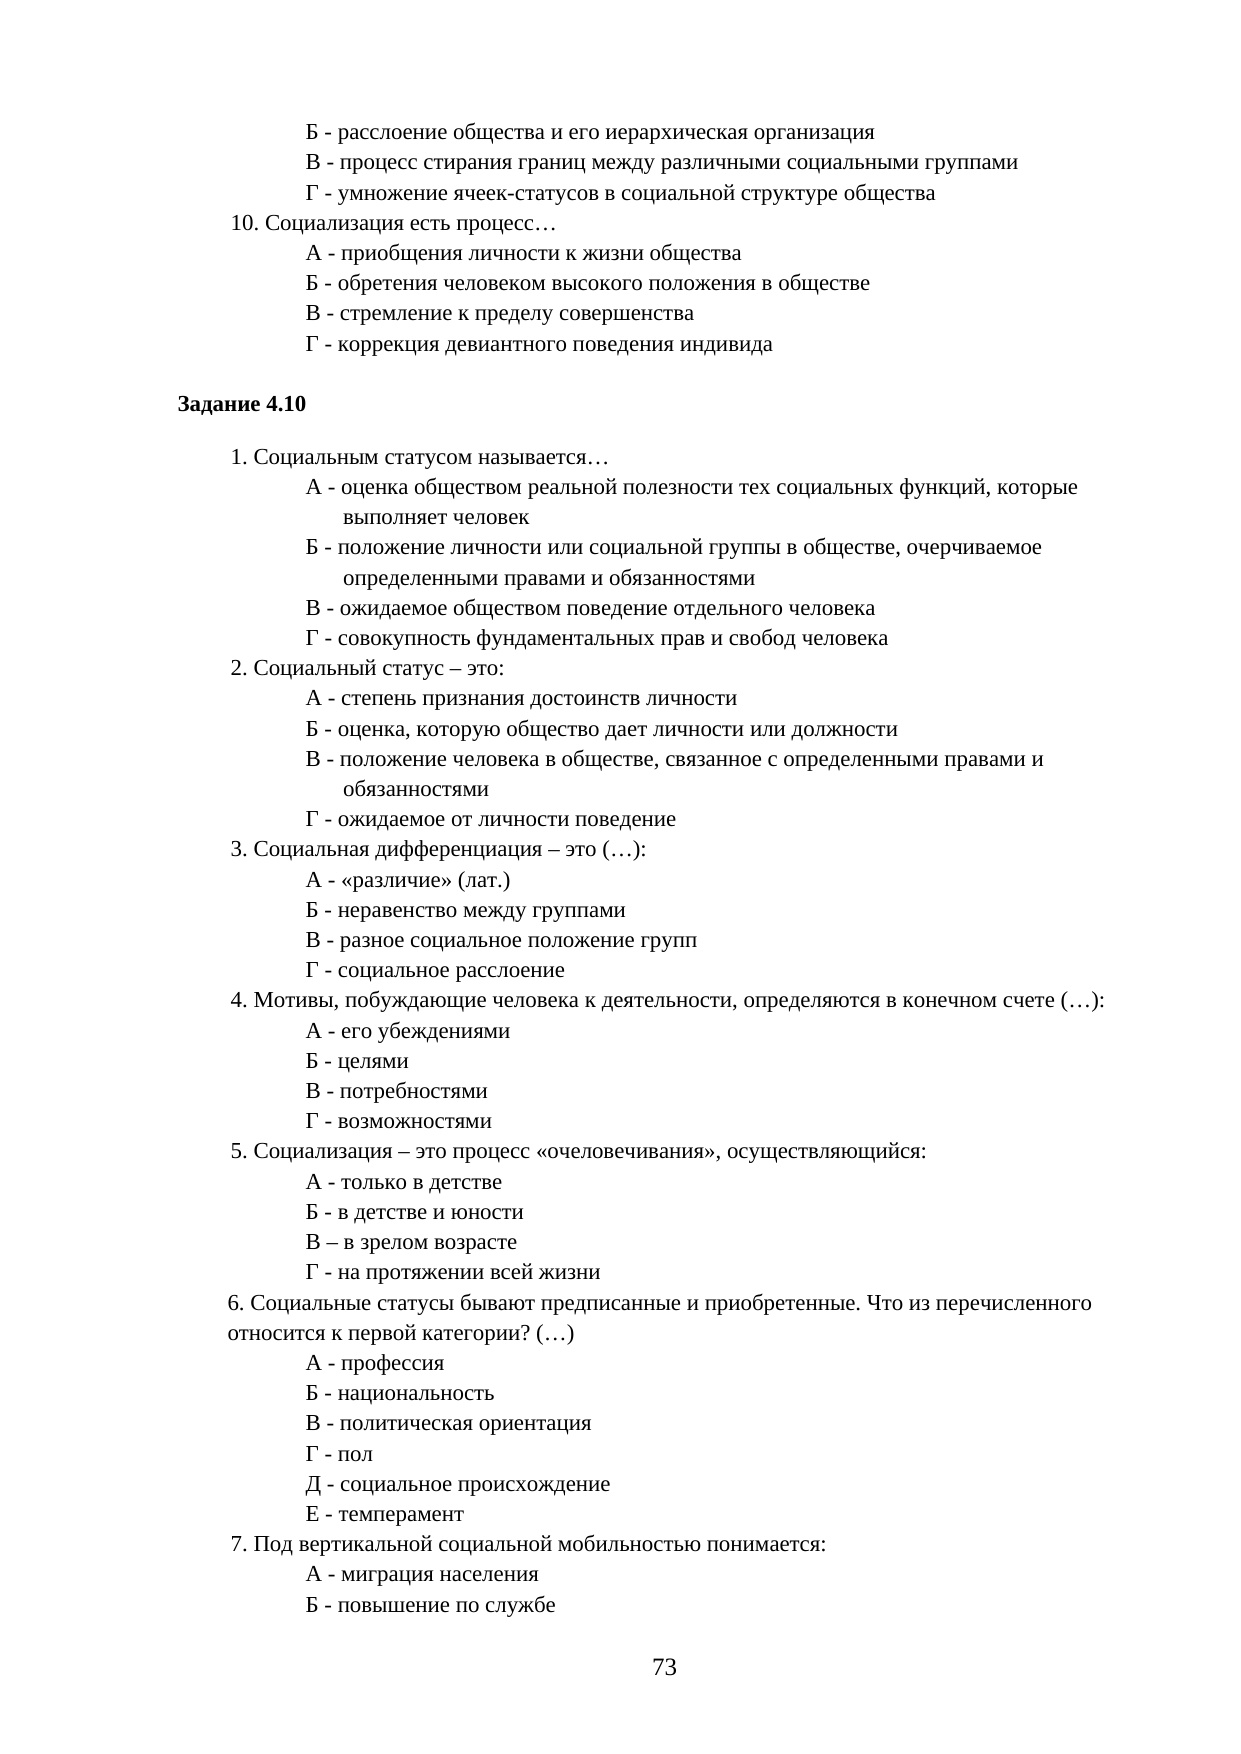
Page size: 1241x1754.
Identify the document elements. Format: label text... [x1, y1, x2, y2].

text Б - неравенство между группами [305, 896, 1152, 922]
text А - только в детстве [305, 1168, 1152, 1194]
text А - степень признания достоинств личности [305, 684, 1152, 711]
text Г - ожидаемое от личности поведение [305, 805, 1152, 832]
text Б - национальность [305, 1379, 1152, 1406]
text Б - положение личности или социальной группы в обществе, очерчиваемое определенными правами и обязанностями [305, 533, 1152, 590]
text В - стремление к пределу совершенства [305, 299, 1152, 326]
text Б - расслоение общества и его иерархическая организация [305, 118, 1152, 144]
text А - оценка обществом реальной полезности тех социальных функций, которые выполняет человек [305, 473, 1152, 529]
text Г - возможностями [305, 1107, 1152, 1134]
text Г - умножение ячеек-статусов в социальной структуре общества [305, 178, 1152, 205]
text Б - целями [305, 1047, 1152, 1073]
text Б - повышение по службе [305, 1591, 1152, 1617]
text Г - пол [305, 1439, 1152, 1466]
text 3. Социальная дифференциация – это (…): [230, 835, 1152, 862]
text В - разное социальное положение групп [305, 926, 1152, 952]
text 4. Мотивы, побуждающие человека к деятельности, определяются в конечном счете (…): [230, 986, 1152, 1013]
text Б - оценка, которую общество дает личности или должности [305, 714, 1152, 741]
text В - ожидаемое обществом поведение отдельного человека [305, 594, 1152, 620]
text 2. Социальный статус – это: [230, 654, 1152, 681]
text 1. Социальным статусом называется… [230, 443, 1152, 469]
text А - «различие» (лат.) [305, 866, 1152, 892]
text Б - в детстве и юности [305, 1198, 1152, 1224]
text Г - коррекция девиантного поведения индивида [305, 329, 1152, 356]
text 7. Под вертикальной социальной мобильностью понимается: [230, 1530, 1152, 1557]
text 6. Социальные статусы бывают предписанные и приобретенные. Что из перечисленного относится к первой категории? (…) [227, 1288, 1152, 1345]
text В - процесс стирания границ между различными социальными группами [305, 148, 1152, 175]
text Задание 4.10 [177, 390, 1152, 416]
text А - его убеждениями [305, 1017, 1152, 1043]
text В - положение человека в обществе, связанное с определенными правами и обязанностями [305, 745, 1152, 801]
text В - политическая ориентация [305, 1409, 1152, 1436]
text А - приобщения личности к жизни общества [305, 239, 1152, 265]
text Д - социальное происхождение [305, 1470, 1152, 1496]
text А - миграция населения [305, 1560, 1152, 1587]
text Б - обретения человеком высокого положения в обществе [305, 269, 1152, 296]
text В – в зрелом возрасте [305, 1228, 1152, 1254]
text Г - социальное расслоение [305, 956, 1152, 983]
text Г - совокупность фундаментальных прав и свобод человека [305, 624, 1152, 650]
text В - потребностями [305, 1077, 1152, 1103]
text Г - на протяжении всей жизни [305, 1258, 1152, 1285]
text 10. Социализация есть процесс… [230, 209, 1152, 235]
text 5. Социализация – это процесс «очеловечивания», осуществляющийся: [230, 1137, 1152, 1164]
text А - профессия [305, 1349, 1152, 1375]
text Е - темперамент [305, 1500, 1152, 1526]
